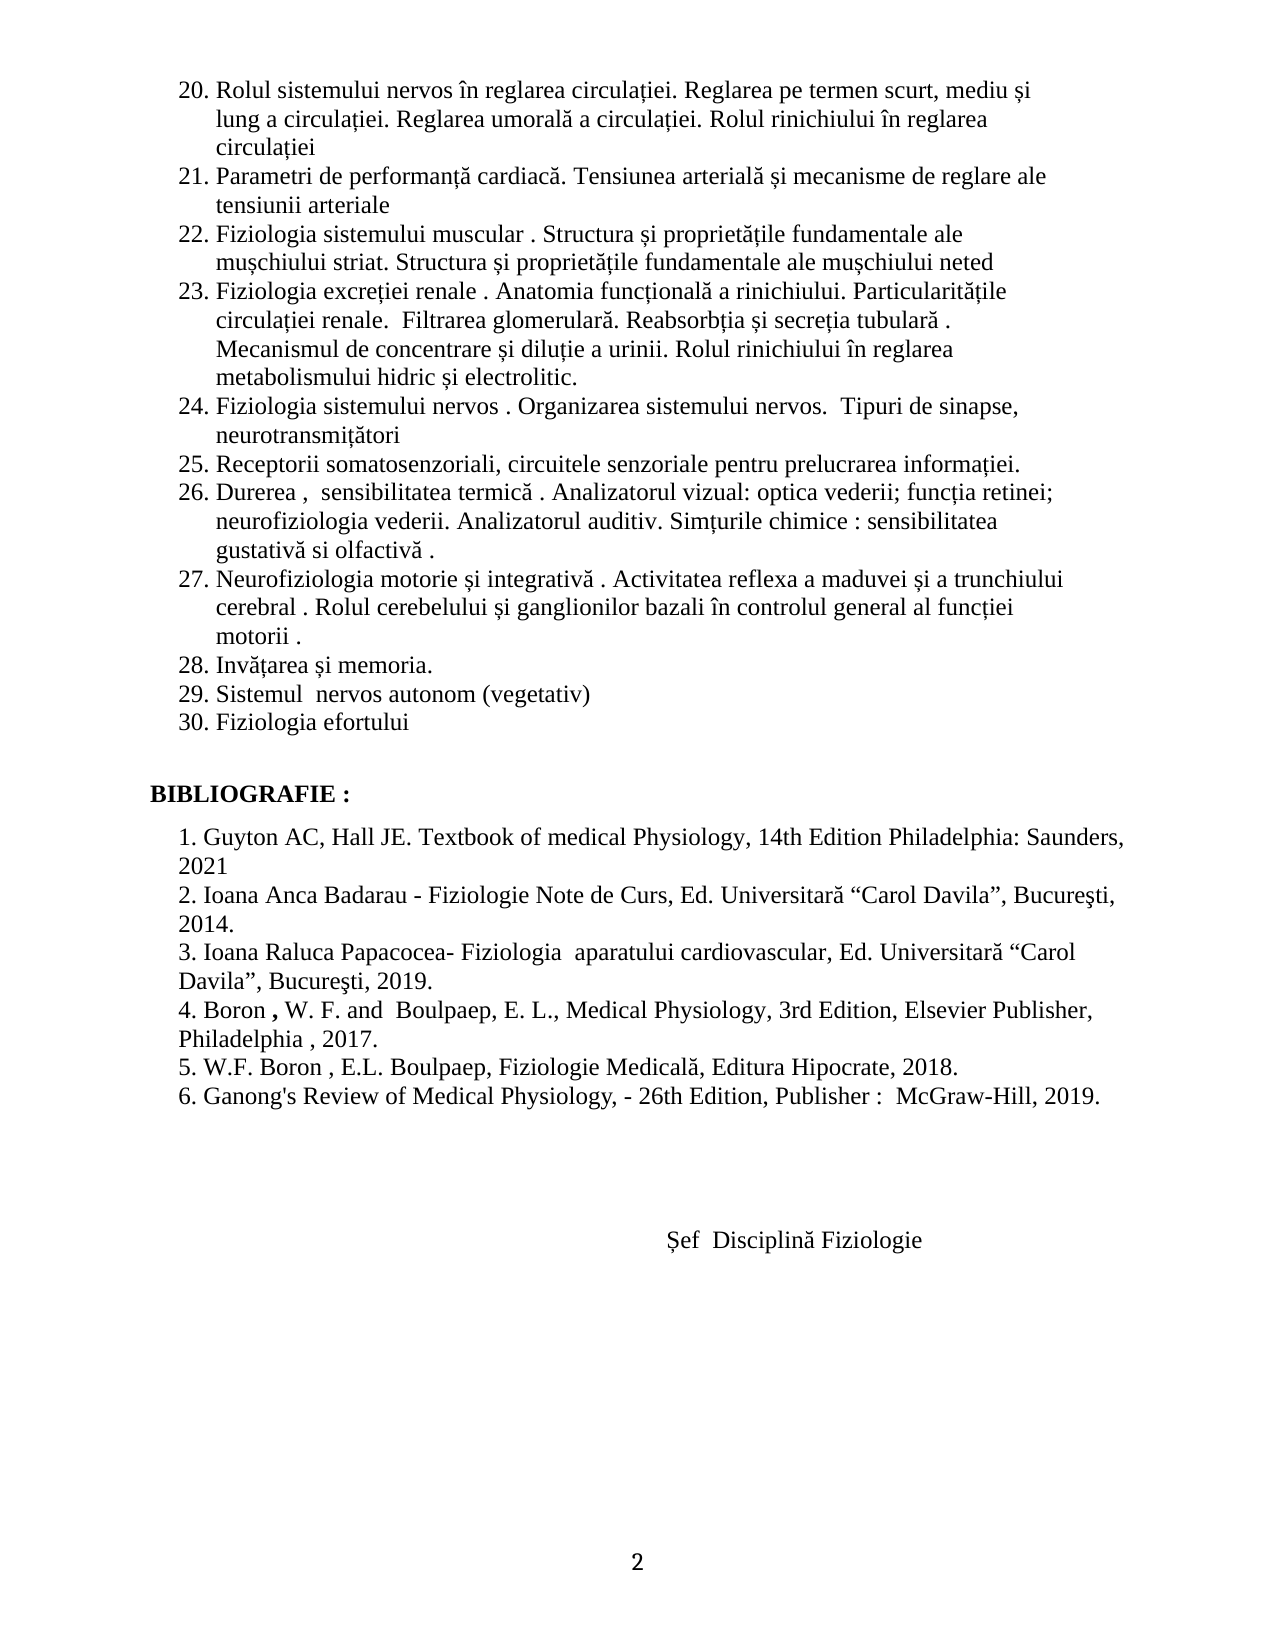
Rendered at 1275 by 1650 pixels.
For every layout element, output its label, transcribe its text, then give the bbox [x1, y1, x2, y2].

text 5. W.F. Boron , E.L. Boulpaep, Fiziologie Medicală, Editura Hipocrate, 2018. [178, 1052, 1125, 1081]
text 6. Ganong's Review of Medical Physiology, - 26th Edition, Publisher : McGraw-Hill, 2019. [178, 1081, 1125, 1110]
text 4. Boron , W. F. and Boulpaep, E. L., Medical Physiology, 3rd Edition, Elsevier Publisher, Philadelphia , 2017. [178, 995, 1125, 1052]
list Fiziologia efortului [178, 707, 1070, 736]
list Sistemul nervos autonom (vegetativ) [178, 679, 1070, 707]
list Invățarea și memoria. [178, 650, 1070, 679]
list Fiziologia sistemului nervos . Organizarea sistemului nervos. Tipuri de sinapse, neurotransmițători [178, 391, 1070, 449]
text BIBLIOGRAFIE : [150, 779, 1125, 808]
list Durerea , sensibilitatea termică . Analizatorul vizual: optica vederii; funcția retinei; neurofiziologia vederii. Analizatorul auditiv. Simțurile chimice : sensibilitatea gustativă si olfactivă . [178, 477, 1070, 564]
list Fiziologia excreției renale . Anatomia funcțională a rinichiului. Particularitățile circulației renale. Filtrarea glomerulară. Reabsorbția și secreția tubulară . Mecanismul de concentrare și diluție a urinii. Rolul rinichiului în reglarea metabolismului hidric și electrolitic. [178, 276, 1070, 391]
list Rolul sistemului nervos în reglarea circulației. Reglarea pe termen scurt, mediu și lung a circulației. Reglarea umorală a circulației. Rolul rinichiului în reglarea circulației [178, 75, 1070, 161]
list Parametri de performanță cardiacă. Tensiunea arterială și mecanisme de reglare ale tensiunii arteriale [178, 161, 1070, 219]
list Fiziologia sistemului muscular . Structura și proprietățile fundamentale ale mușchiului striat. Structura și proprietățile fundamentale ale mușchiului neted [178, 219, 1070, 276]
list Neurofiziologia motorie și integrativă . Activitatea reflexa a maduvei și a trunchiului cerebral . Rolul cerebelului și ganglionilor bazali în controlul general al funcției motorii . [178, 564, 1070, 650]
text 2. Ioana Anca Badarau - Fiziologie Note de Curs, Ed. Universitară “Carol Davila”, Bucureşti, 2014. [178, 880, 1125, 937]
text 1. Guyton AC, Hall JE. Textbook of medical Physiology, 14th Edition Philadelphia: Saunders, 2021 [178, 822, 1125, 880]
text 3. Ioana Raluca Papacocea- Fiziologia aparatului cardiovascular, Ed. Universitară “Carol Davila”, Bucureşti, 2019. [178, 937, 1125, 995]
list Receptorii somatosenzoriali, circuitele senzoriale pentru prelucrarea informației. [178, 449, 1070, 477]
text Șef Disciplină Fiziologie [666, 1196, 1125, 1254]
